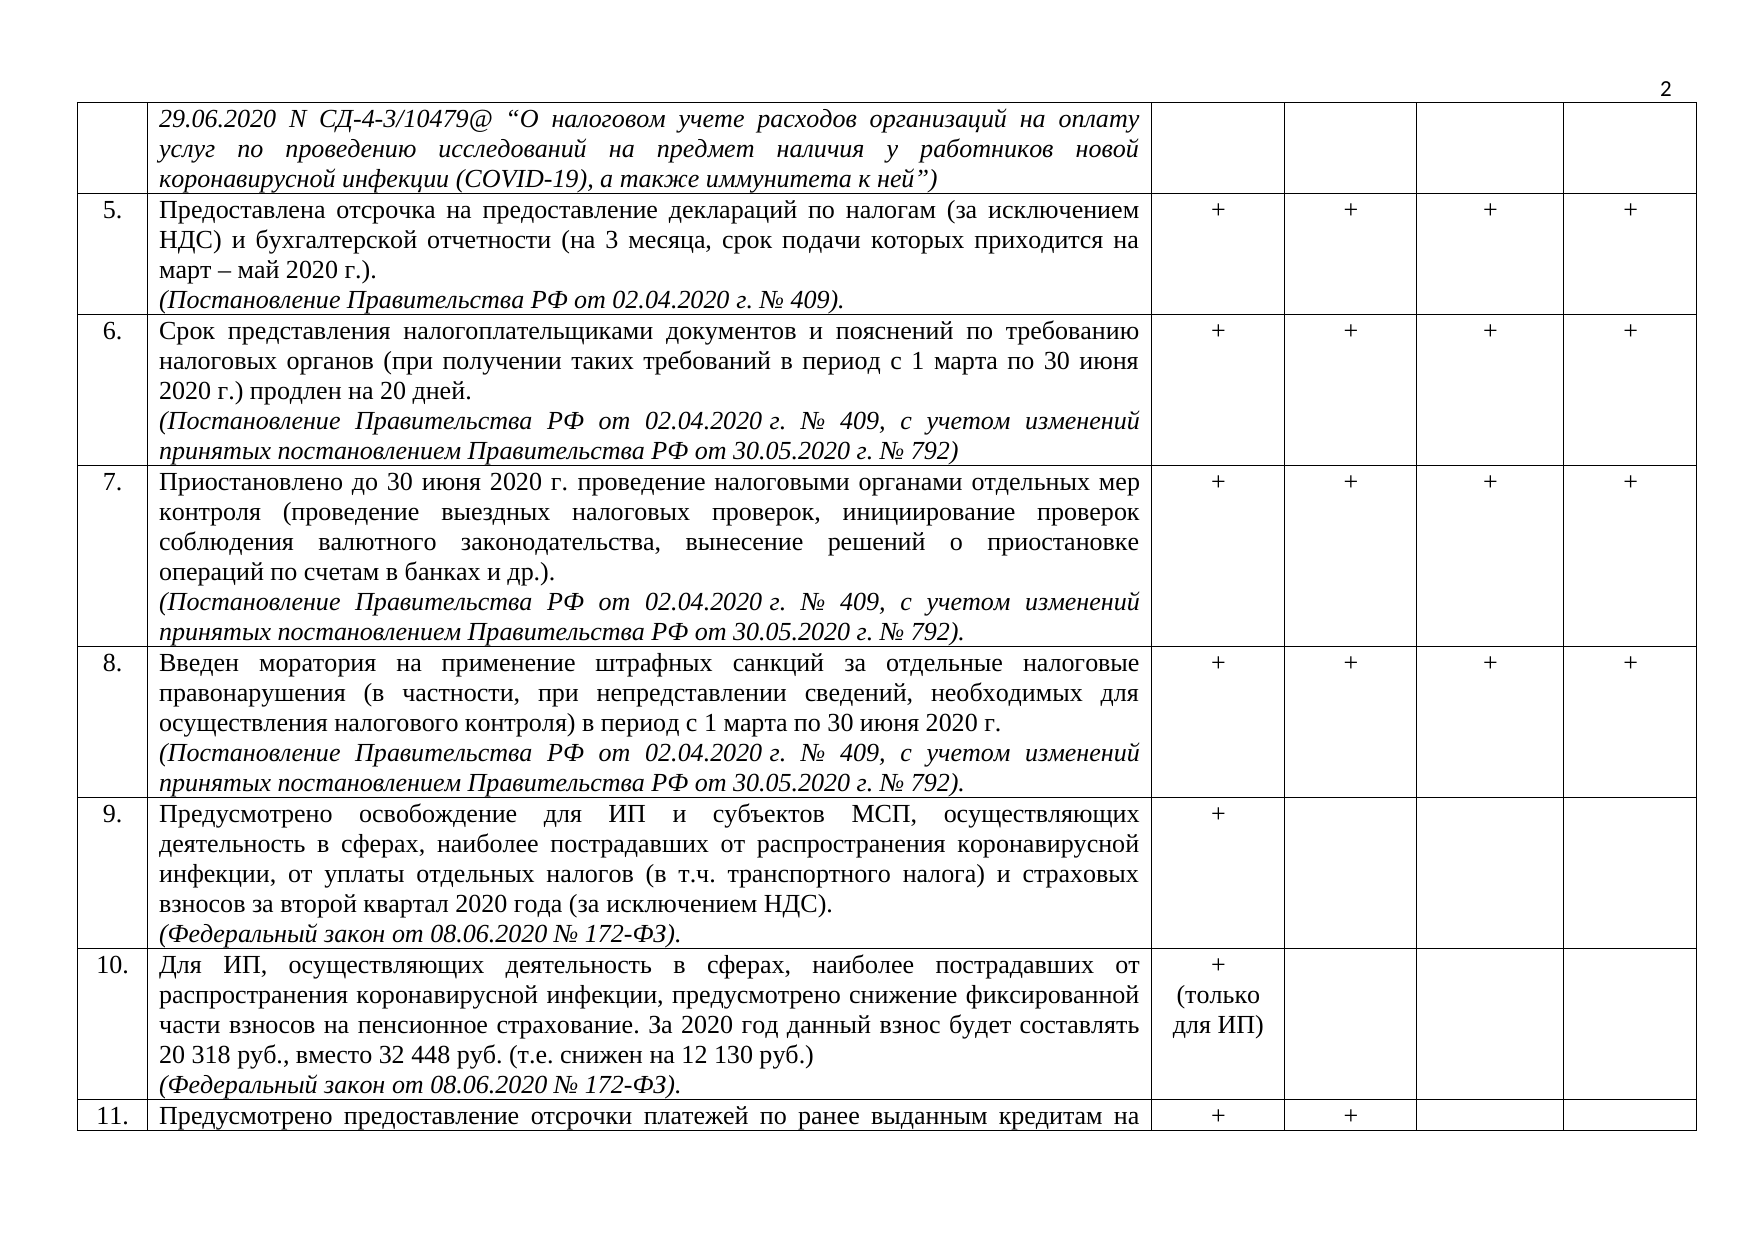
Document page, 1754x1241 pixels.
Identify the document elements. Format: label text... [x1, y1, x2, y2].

table_cell + [1417, 466, 1563, 646]
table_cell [148, 1100, 1151, 1130]
table_cell 7. [78, 466, 147, 646]
table_cell 11. [78, 1100, 147, 1130]
table_cell + [1152, 798, 1284, 948]
table_cell [1417, 1100, 1563, 1130]
table_cell + [1152, 466, 1284, 646]
table_cell + [1285, 647, 1416, 797]
table_cell [1417, 949, 1563, 1099]
table_cell + [1152, 315, 1284, 465]
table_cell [148, 103, 1151, 193]
table_cell + [1152, 194, 1284, 314]
table_cell + [1152, 1100, 1284, 1130]
table_cell Срок представления налогоплательщиками документов и пояснений по требованию налоговых органов (при получении таких требований в период с 1 марта по 30 июня 2020 г.) продлен на 20 дней. (Постановление Правительства РФ от 02.04.2020 г. № 409, с учетом изменений принятых постановлением Правительства РФ от 30.05.2020 г. № 792) [148, 315, 1151, 465]
table_cell + [1564, 647, 1696, 797]
table_cell + [1285, 466, 1416, 646]
table_cell 4. [78, 103, 147, 193]
table_cell + [1285, 103, 1416, 193]
table_cell [1285, 949, 1416, 1099]
table_cell [1417, 798, 1563, 948]
table_cell 5. [78, 194, 147, 314]
table_cell + [1152, 647, 1284, 797]
table_cell [1564, 798, 1696, 948]
table_cell + [1564, 103, 1696, 193]
table_cell + [1564, 466, 1696, 646]
table_cell 8. [78, 647, 147, 797]
table_cell + [1417, 647, 1563, 797]
table_cell + [1285, 1100, 1416, 1130]
table_cell [1564, 949, 1696, 1099]
table_cell + (только для ИП) [1152, 949, 1284, 1099]
table_cell Приостановлено до 30 июня 2020 г. проведение налоговыми органами отдельных мер контроля (проведение выездных налоговых проверок, инициирование проверок соблюдения валютного законодательства, вынесение решений о приостановке операций по счетам в банках и др.). (Постановление Правительства РФ от 02.04.2020 г. № 409, с учетом изменений принятых постановлением Правительства РФ от 30.05.2020 г. № 792). [148, 466, 1151, 646]
table_cell 6. [78, 315, 147, 465]
table_cell 10. [78, 949, 147, 1099]
table_cell + [1417, 315, 1563, 465]
table_cell Введен моратория на применение штрафных санкций за отдельные налоговые правонарушения (в частности, при непредставлении сведений, необходимых для осуществления налогового контроля) в период с 1 марта по 30 июня 2020 г. (Постановление Правительства РФ от 02.04.2020 г. № 409, с учетом изменений принятых постановлением Правительства РФ от 30.05.2020 г. № 792). [148, 647, 1151, 797]
table_cell Предоставлена отсрочка на предоставление деклараций по налогам (за исключением НДС) и бухгалтерской отчетности (на 3 месяца, срок подачи которых приходится на март – май 2020 г.). (Постановление Правительства РФ от 02.04.2020 г. № 409). [148, 194, 1151, 314]
table_cell + [1564, 315, 1696, 465]
table_cell + [1417, 194, 1563, 314]
table_cell Для ИП, осуществляющих деятельность в сферах, наиболее пострадавших от распространения коронавирусной инфекции, предусмотрено снижение фиксированной части взносов на пенсионное страхование. За 2020 год данный взнос будет составлять 20 318 руб., вместо 32 448 руб. (т.е. снижен на 12 130 руб.) (Федеральный закон от 08.06.2020 № 172-ФЗ). [148, 949, 1151, 1099]
table_cell + [1152, 103, 1284, 193]
table_cell [1285, 798, 1416, 948]
table_cell + [1285, 315, 1416, 465]
table_cell [1564, 1100, 1696, 1130]
table_cell + [1417, 103, 1563, 193]
table_cell + [1564, 194, 1696, 314]
table_cell 9. [78, 798, 147, 948]
table_cell Предусмотрено освобождение для ИП и субъектов МСП, осуществляющих деятельность в сферах, наиболее пострадавших от распространения коронавирусной инфекции, от уплаты отдельных налогов (в т.ч. транспортного налога) и страховых взносов за второй квартал 2020 года (за исключением НДС). (Федеральный закон от 08.06.2020 № 172-ФЗ). [148, 798, 1151, 948]
table_cell + [1285, 194, 1416, 314]
